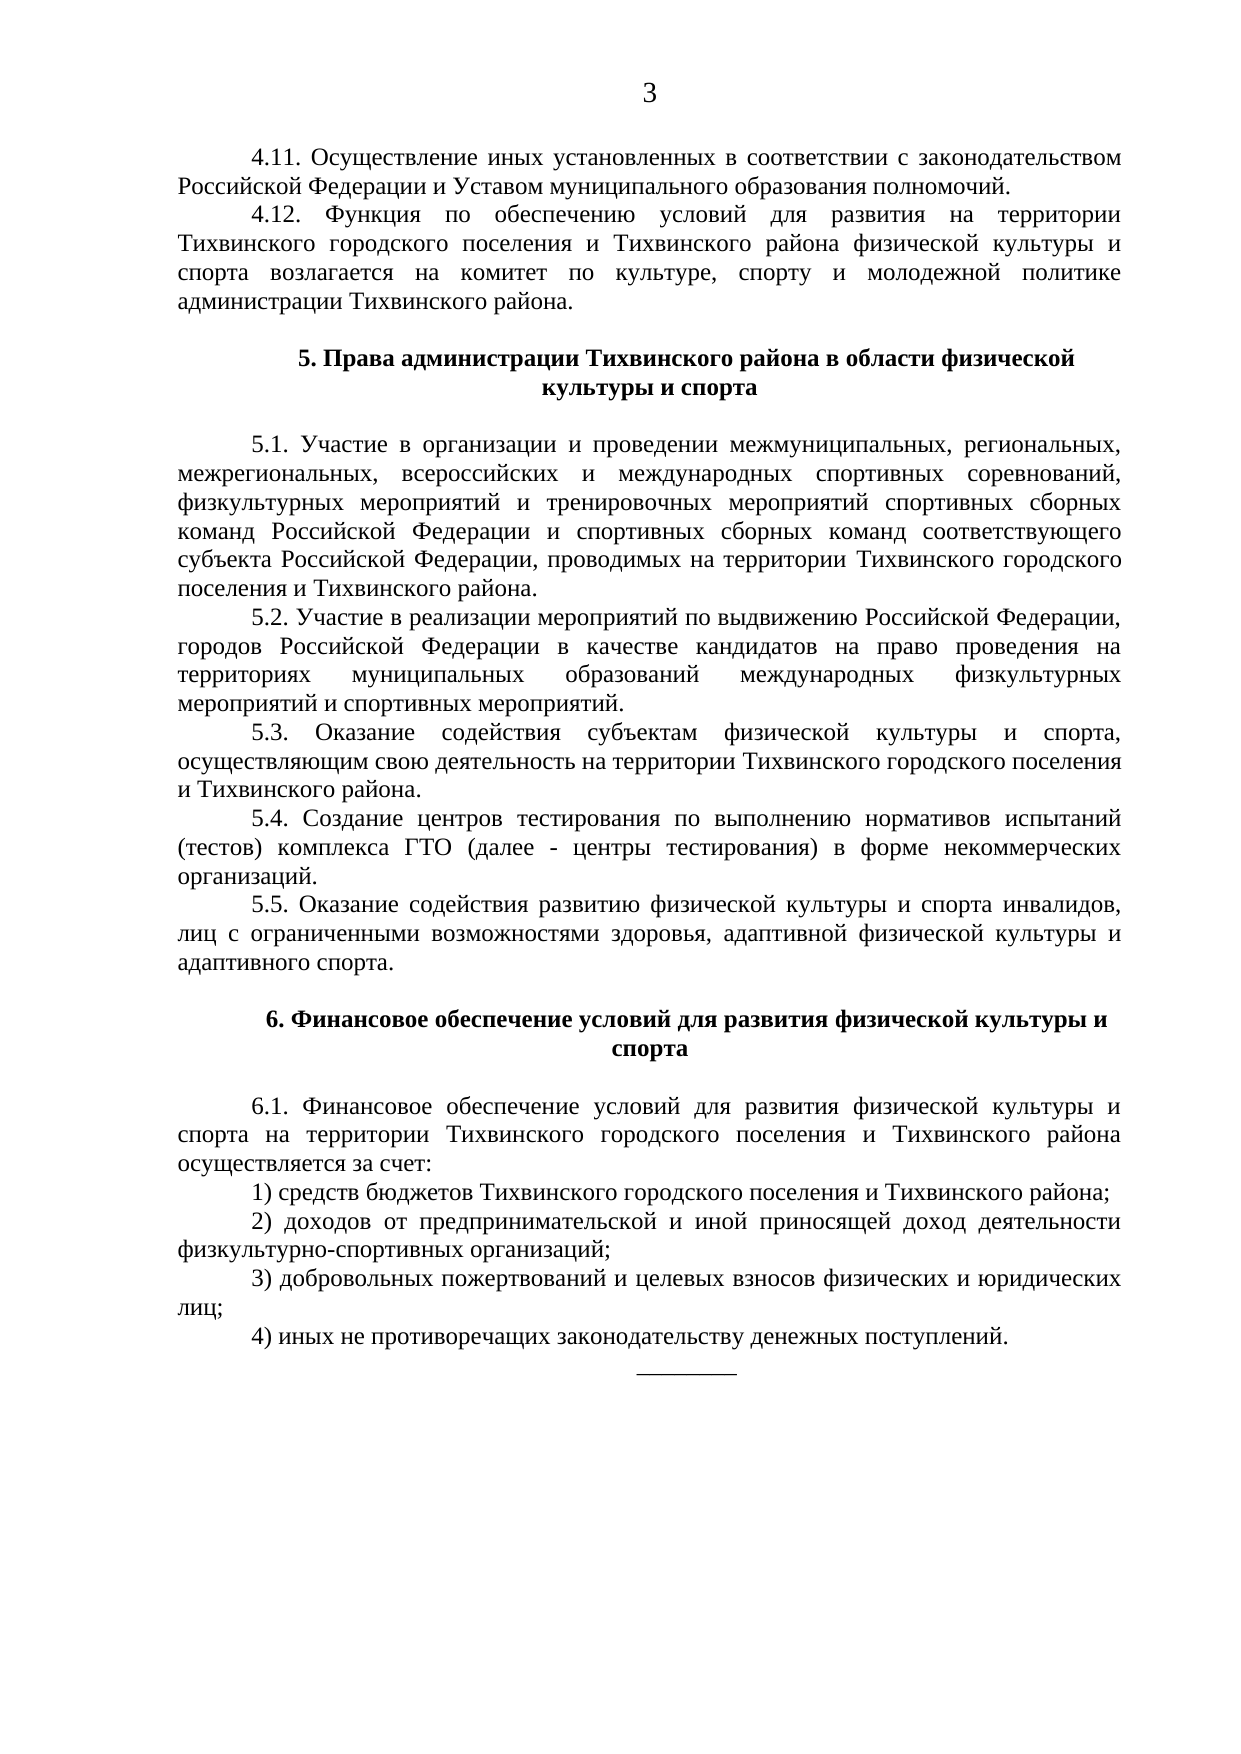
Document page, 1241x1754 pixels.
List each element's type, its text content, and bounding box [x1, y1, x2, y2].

text 2) доходов от предпринимательской и иной приносящей доход деятельности физкультурно-спортивных организаций; [177, 1206, 1122, 1263]
text 4.12. Функция по обеспечению условий для развития на территории Тихвинского городского поселения и Тихвинского района физической культуры и спорта возлагается на комитет по культуре, спорту и молодежной политике администрации Тихвинского района. [177, 199, 1122, 314]
text 5. Права администрации Тихвинского района в области физической культуры и спорта [177, 343, 1122, 401]
text 5.3. Оказание содействия субъектам физической культуры и спорта, осуществляющим свою деятельность на территории Тихвинского городского поселения и Тихвинского района. [177, 717, 1122, 803]
text 4) иных не противоречащих законодательству денежных поступлений. [177, 1321, 1122, 1349]
text 3) добровольных пожертвований и целевых взносов физических и юридических лиц; [177, 1263, 1122, 1321]
text 5.4. Создание центров тестирования по выполнению нормативов испытаний (тестов) комплекса ГТО (далее - центры тестирования) в форме некоммерческих организаций. [177, 803, 1122, 889]
text 4.11. Осуществление иных установленных в соответствии с законодательством Российской Федерации и Уставом муниципального образования полномочий. [177, 142, 1122, 199]
text 6.1. Финансовое обеспечение условий для развития физической культуры и спорта на территории Тихвинского городского поселения и Тихвинского района осуществляется за счет: [177, 1091, 1122, 1177]
text ________ [177, 1349, 1122, 1378]
text 5.2. Участие в реализации мероприятий по выдвижению Российской Федерации, городов Российской Федерации в качестве кандидатов на право проведения на территориях муниципальных образований международных физкультурных мероприятий и спортивных мероприятий. [177, 602, 1122, 717]
text 6. Финансовое обеспечение условий для развития физической культуры и спорта [177, 1004, 1122, 1062]
text 1) средств бюджетов Тихвинского городского поселения и Тихвинского района; [177, 1177, 1122, 1206]
text 5.5. Оказание содействия развитию физической культуры и спорта инвалидов, лиц с ограниченными возможностями здоровья, адаптивной физической культуры и адаптивного спорта. [177, 889, 1122, 976]
text 5.1. Участие в организации и проведении межмуниципальных, региональных, межрегиональных, всероссийских и международных спортивных соревнований, физкультурных мероприятий и тренировочных мероприятий спортивных сборных команд Российской Федерации и спортивных сборных команд соответствующего субъекта Российской Федерации, проводимых на территории Тихвинского городского поселения и Тихвинского района. [177, 429, 1122, 602]
